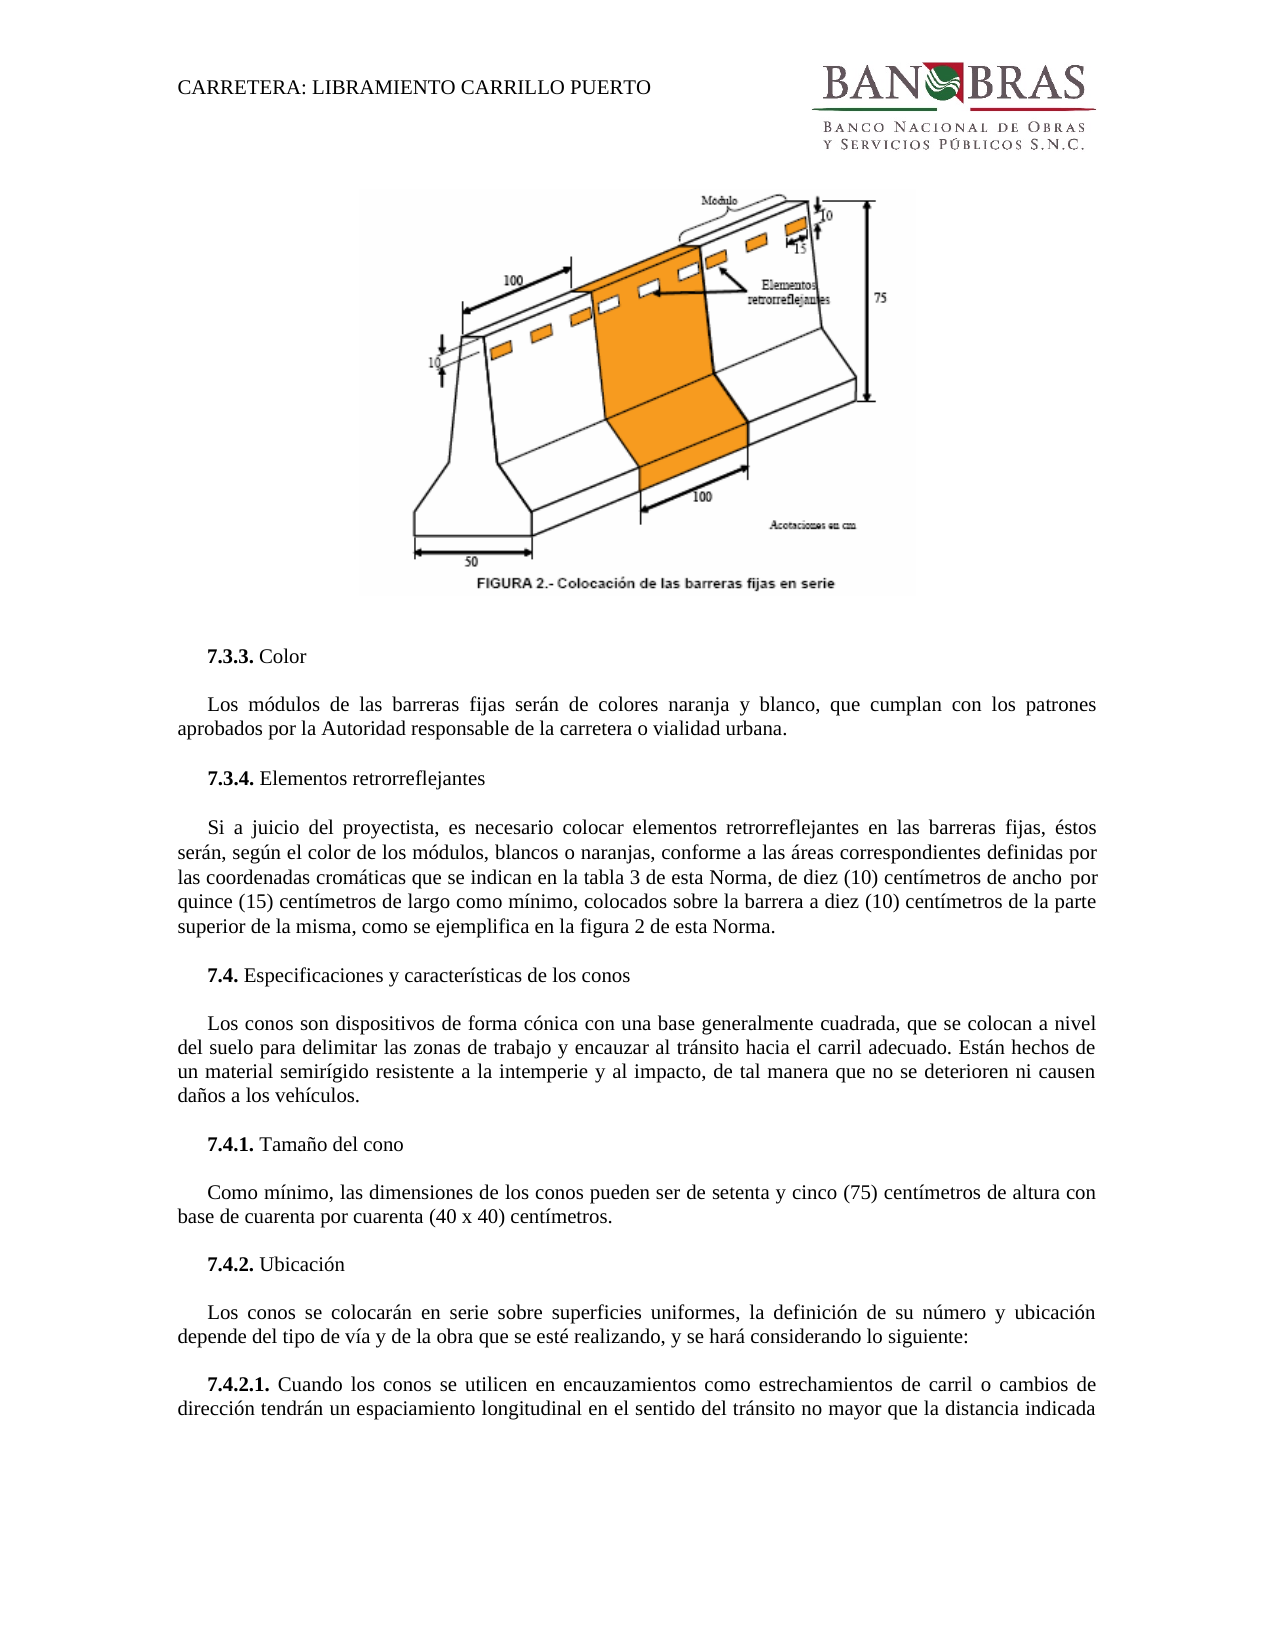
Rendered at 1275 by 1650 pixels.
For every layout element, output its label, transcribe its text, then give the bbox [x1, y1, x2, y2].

text 7.4. Especificaciones y características de los conos [207, 963, 1098, 987]
text 7.4.2. Ubicación [177, 1252, 1098, 1276]
text 7.4.1. Tamaño del cono [177, 1131, 1098, 1156]
text 7.3.4. Elementos retrorreflejantes [177, 765, 1098, 789]
text Como mínimo, las dimensiones de los conos pueden ser de setenta y cinco (75) centímetros de altura con base de cuarenta por cuarenta (40 x 40) centímetros. [177, 1179, 1098, 1228]
text Los conos son dispositivos de forma cónica con una base generalmente cuadrada, que se colocan a nivel del suelo para delimitar las zonas de trabajo y encauzar al tránsito hacia el carril adecuado. Están hechos de un material semirígido resistente a la intemperie y al impacto, de tal manera que no se deterioren ni causen daños a los vehículos. [177, 1011, 1098, 1107]
picture [811, 61, 1097, 152]
text 7.3.3. Color [207, 644, 1098, 668]
text Los conos se colocarán en serie sobre superficies uniformes, la definición de su número y ubicación depende del tipo de vía y de la obra que se esté realizando, y se hará considerando lo siguiente: [177, 1300, 1098, 1348]
text Si a juicio del proyectista, es necesario colocar elementos retrorreflejantes en las barreras fijas, éstos serán, según el color de los módulos, blancos o naranjas, conforme a las áreas correspondientes definidas por las coordenadas cromáticas que se indican en la tabla 3 de esta Norma, de diez (10) centímetros de ancho por quince (15) centímetros de largo como mínimo, colocados sobre la barrera a diez (10) centímetros de la parte superior de la misma, como se ejemplifica en la figura 2 de esta Norma. [177, 814, 1098, 938]
text Los módulos de las barreras fijas serán de colores naranja y blanco, que cumplan con los patrones aprobados por la Autoridad responsable de la carretera o vialidad urbana. [177, 692, 1098, 740]
